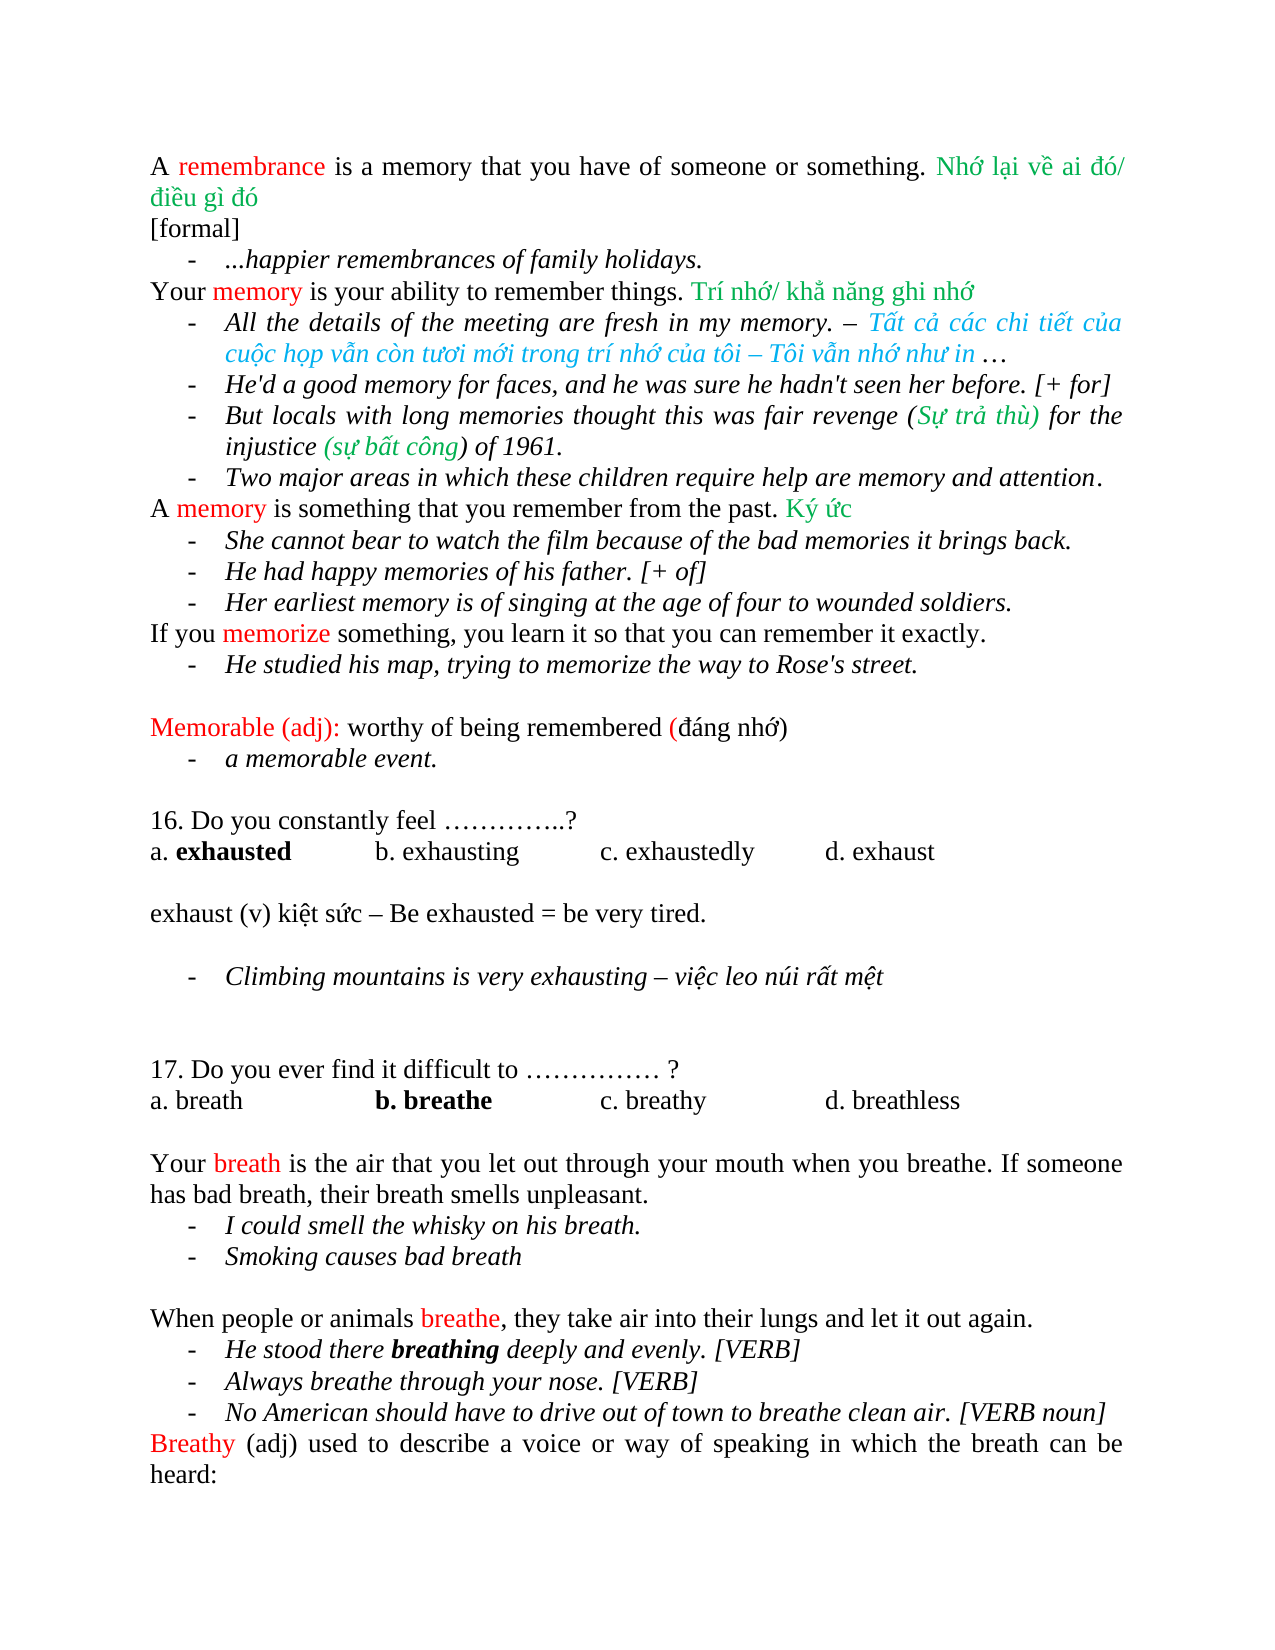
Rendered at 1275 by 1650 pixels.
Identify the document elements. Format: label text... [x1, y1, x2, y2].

text If you memorize something, you learn it so that you can remember it exactly. [150, 617, 1125, 648]
text When people or animals breathe, they take air into their lungs and let it out again. [150, 1302, 1125, 1333]
list a memorable event. [187, 742, 1125, 773]
text A memory is something that you remember from the past. Ký ức [150, 493, 1125, 524]
list He'd a good memory for faces, and he was sure he hadn't seen her before. [+ for] [187, 368, 1125, 399]
text Your memory is your ability to remember things. Trí nhớ/ khẳ năng ghi nhớ [150, 274, 1125, 306]
list I could smell the whisky on his breath. [187, 1209, 1125, 1240]
text [formal] [150, 212, 1125, 243]
list All the details of the meeting are fresh in my memory. – Tất cả các chi tiết của cuộc họp vẫn còn tươi mới trong trí nhớ của tôi – Tôi vẫn nhớ như in … [187, 306, 1125, 368]
list But locals with long memories thought this was fair revenge (Sự trả thù) for the injustice (sự bất công) of 1961. [187, 399, 1125, 461]
list He had happy memories of his father. [+ of] [187, 555, 1125, 586]
list He stood there breathing deeply and evenly. [VERB] [187, 1333, 1125, 1365]
text Breathy (adj) used to describe a voice or way of speaking in which the breath can be heard: [150, 1427, 1125, 1489]
text exhaust (v) kiệt sức – Be exhausted = be very tired. [150, 897, 1125, 929]
list Smoking causes bad breath [187, 1240, 1125, 1271]
list Climbing mountains is very exhausting – việc leo núi rất mệt [187, 960, 1125, 991]
list Two major areas in which these children require help are memory and attention. [187, 461, 1125, 493]
list No American should have to drive out of town to breathe clean air. [VERB noun] [187, 1396, 1125, 1427]
list ...happier remembrances of family holidays. [187, 243, 1125, 274]
text 16. Do you constantly feel …………..? [150, 804, 1125, 835]
list Her earliest memory is of singing at the age of four to wounded soldiers. [187, 586, 1125, 617]
list She cannot bear to watch the film because of the bad memories it brings back. [187, 524, 1125, 555]
text A remembrance is a memory that you have of someone or something. Nhớ lại về ai đó/ điều gì đó [150, 150, 1125, 212]
text Your breath is the air that you let out through your mouth when you breathe. If someone has bad breath, their breath smells unpleasant. [150, 1147, 1125, 1209]
list He studied his map, trying to memorize the way to Rose's street. [187, 648, 1125, 679]
text a. exhausted b. exhausting c. exhaustedly d. exhaust [150, 835, 1125, 866]
text Memorable (adj): worthy of being remembered (đáng nhớ) [150, 711, 1125, 742]
list Always breathe through your nose. [VERB] [187, 1365, 1125, 1396]
text 17. Do you ever find it difficult to …………… ? [150, 1053, 1125, 1084]
text a. breath b. breathe c. breathy d. breathless [150, 1084, 1125, 1116]
